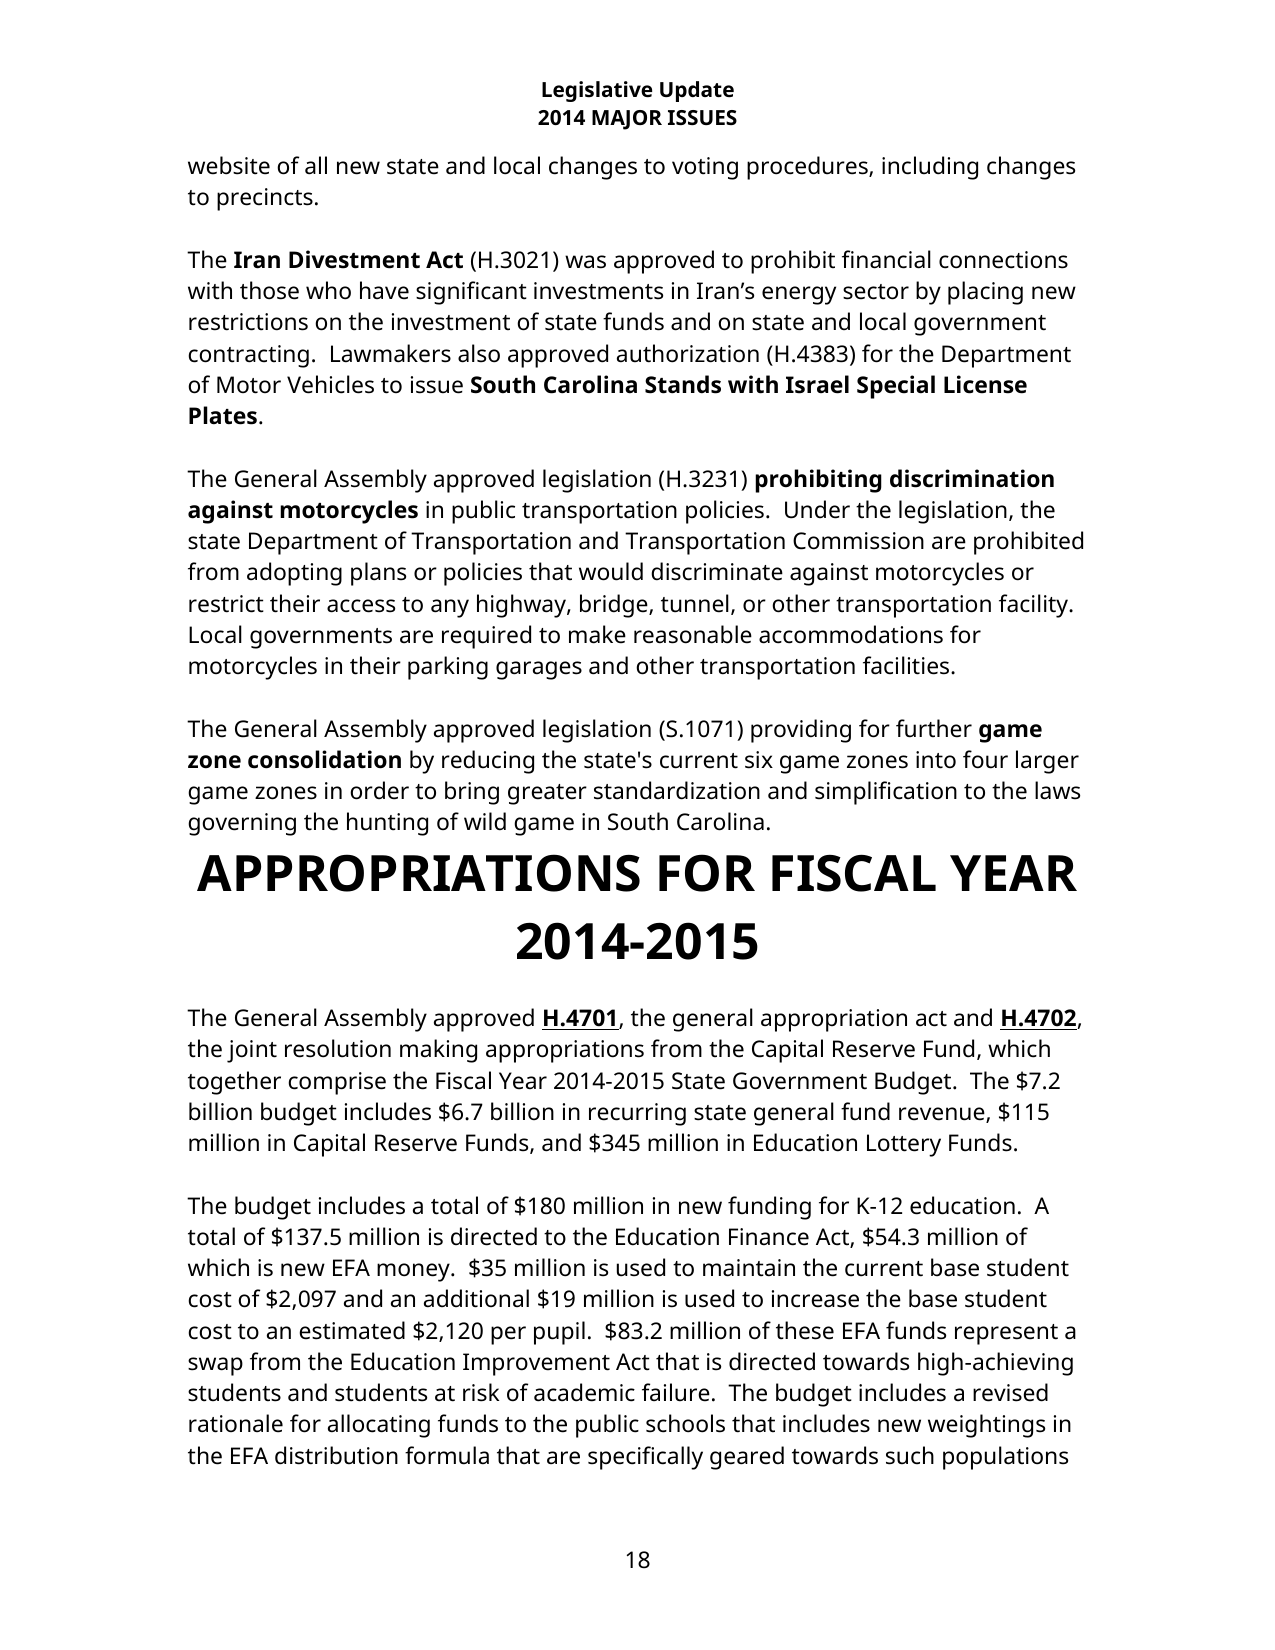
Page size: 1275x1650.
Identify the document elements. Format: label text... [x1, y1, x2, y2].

text APPROPRIATIONS FOR FISCAL YEAR 2014-2015 [187, 837, 1087, 974]
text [187, 1190, 1087, 1471]
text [187, 150, 1087, 212]
text The General Assembly approved legislation (S.1071) providing for further game zone consolidation by reducing the state's current six game zones into four larger game zones in order to bring greater standardization and simplification to the laws governing the hunting of wild game in South Carolina. [187, 712, 1087, 837]
text The Iran Divestment Act (H.3021) was approved to prohibit financial connections with those who have significant investments in Iran’s energy sector by placing new restrictions on the investment of state funds and on state and local government contracting. Lawmakers also approved authorization (H.4383) for the Department of Motor Vehicles to issue South Carolina Stands with Israel Special License Plates. [187, 244, 1087, 431]
text The General Assembly approved H.4701, the general appropriation act and H.4702, the joint resolution making appropriations from the Capital Reserve Fund, which together comprise the Fiscal Year 2014-2015 State Government Budget. The $7.2 billion budget includes $6.7 billion in recurring state general fund revenue, $115 million in Capital Reserve Funds, and $345 million in Education Lottery Funds. [187, 1002, 1087, 1158]
text The General Assembly approved legislation (H.3231) prohibiting discrimination against motorcycles in public transportation policies. Under the legislation, the state Department of Transportation and Transportation Commission are prohibited from adopting plans or policies that would discriminate against motorcycles or restrict their access to any highway, bridge, tunnel, or other transportation facility. Local governments are required to make reasonable accommodations for motorcycles in their parking garages and other transportation facilities. [187, 462, 1087, 681]
